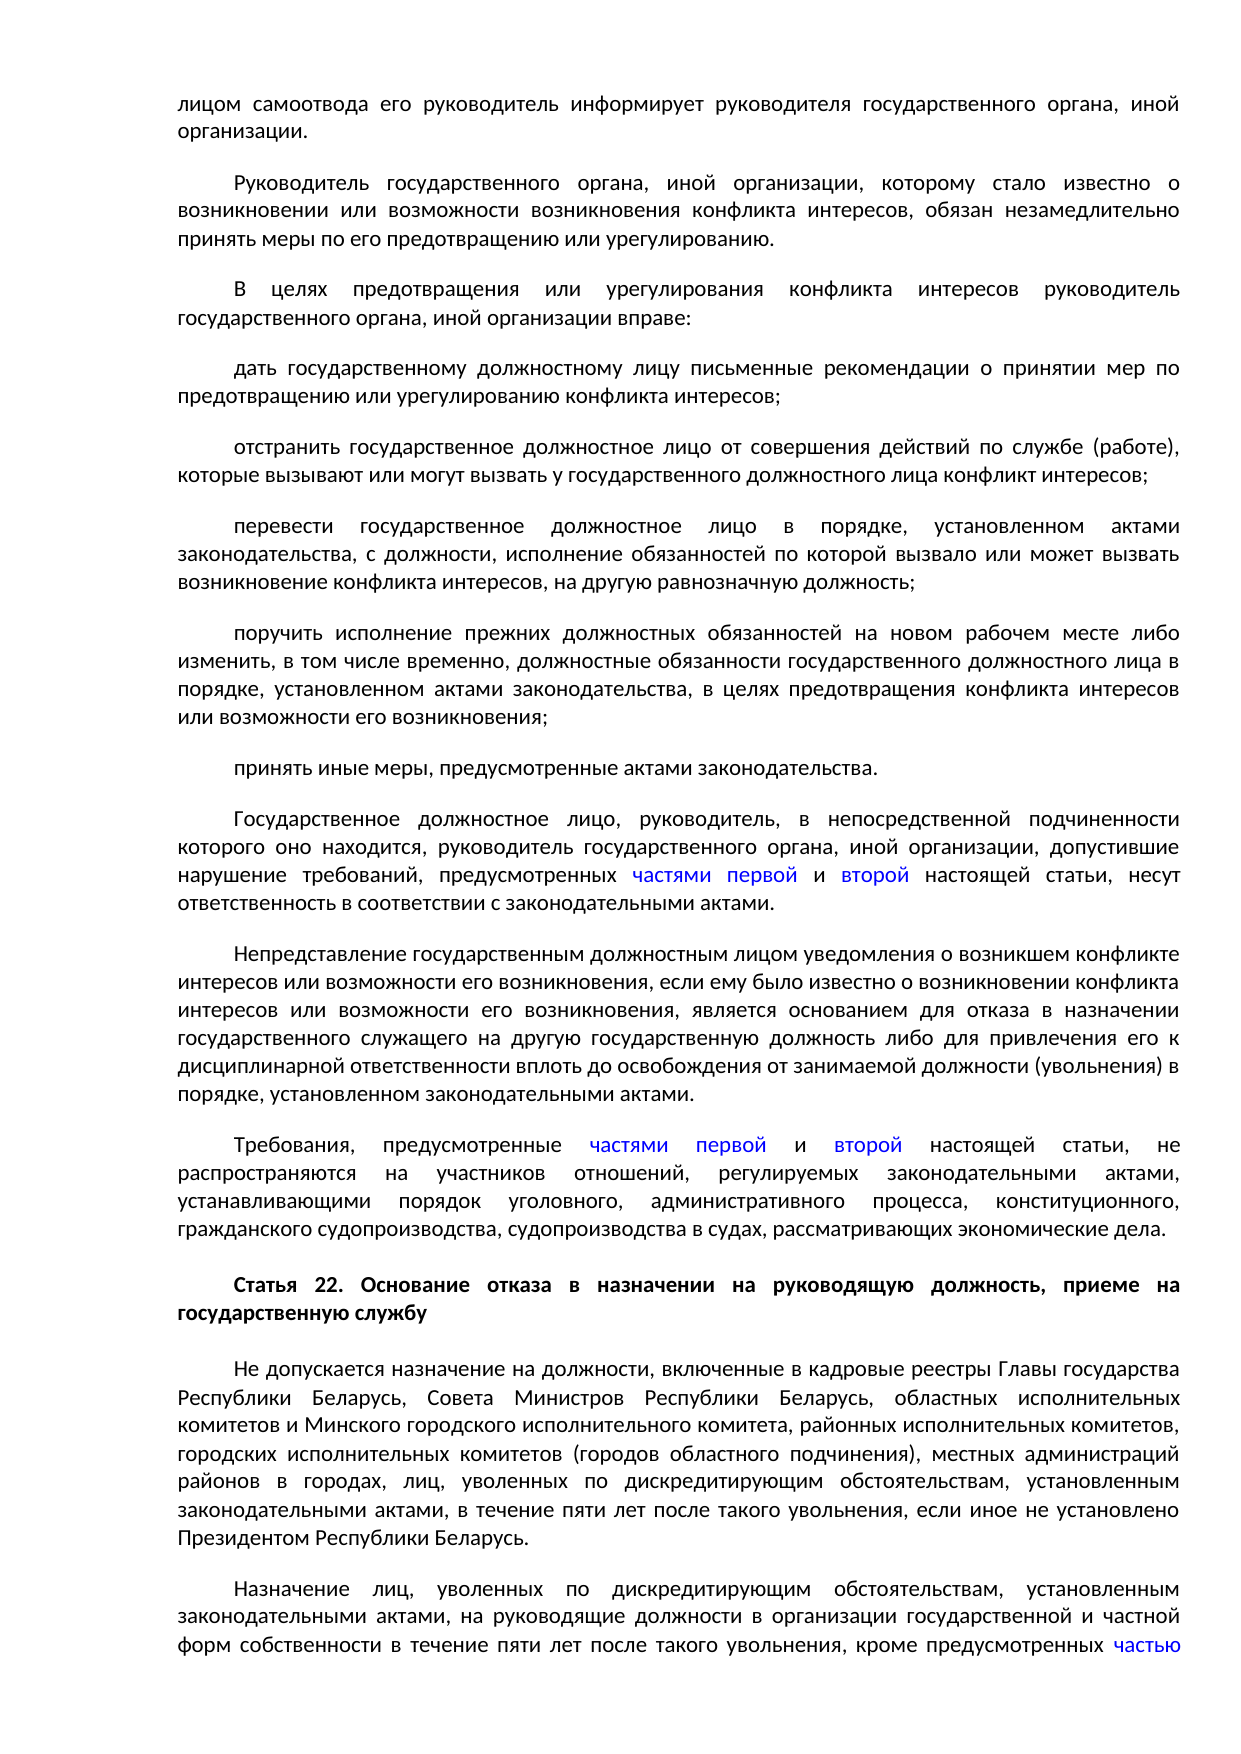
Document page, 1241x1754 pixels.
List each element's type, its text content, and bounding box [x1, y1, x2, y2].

text поручить исполнение прежних должностных обязанностей на новом рабочем месте либо изменить, в том числе временно, должностные обязанности государственного должностного лица в порядке, установленном актами законодательства, в целях предотвращения конфликта интересов или возможности его возникновения; [177, 618, 1181, 731]
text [177, 89, 1181, 145]
text Статья 22. Основание отказа в назначении на руководящую должность, приеме на государственную службу [177, 1271, 1181, 1327]
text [177, 1574, 1181, 1658]
text Непредставление государственным должностным лицом уведомления о возникшем конфликте интересов или возможности его возникновения, если ему было известно о возникновении конфликта интересов или возможности его возникновения, является основанием для отказа в назначении государственного служащего на другую государственную должность либо для привлечения его к дисциплинарной ответственности вплоть до освобождения от занимаемой должности (увольнения) в порядке, установленном законодательными актами. [177, 939, 1181, 1107]
text отстранить государственное должностное лицо от совершения действий по службе (работе), которые вызывают или могут вызвать у государственного должностного лица конфликт интересов; [177, 432, 1181, 488]
text принять иные меры, предусмотренные актами законодательства. [177, 753, 1181, 781]
text Требования, предусмотренные частями первой и второй настоящей статьи, не распространяются на участников отношений, регулируемых законодательными актами, устанавливающими порядок уголовного, административного процесса, конституционного, гражданского судопроизводства, судопроизводства в судах, рассматривающих экономические дела. [177, 1130, 1181, 1242]
text В целях предотвращения или урегулирования конфликта интересов руководитель государственного органа, иной организации вправе: [177, 274, 1181, 331]
text Руководитель государственного органа, иной организации, которому стало известно о возникновении или возможности возникновения конфликта интересов, обязан незамедлительно принять меры по его предотвращению или урегулированию. [177, 168, 1181, 252]
text перевести государственное должностное лицо в порядке, установленном актами законодательства, с должности, исполнение обязанностей по которой вызвало или может вызвать возникновение конфликта интересов, на другую равнозначную должность; [177, 511, 1181, 596]
text Государственное должностное лицо, руководитель, в непосредственной подчиненности которого оно находится, руководитель государственного органа, иной организации, допустившие нарушение требований, предусмотренных частями первой и второй настоящей статьи, несут ответственность в соответствии с законодательными актами. [177, 804, 1181, 916]
text дать государственному должностному лицу письменные рекомендации о принятии мер по предотвращению или урегулированию конфликта интересов; [177, 353, 1181, 409]
text Не допускается назначение на должности, включенные в кадровые реестры Главы государства Республики Беларусь, Совета Министров Республики Беларусь, областных исполнительных комитетов и Минского городского исполнительного комитета, районных исполнительных комитетов, городских исполнительных комитетов (городов областного подчинения), местных администраций районов в городах, лиц, уволенных по дискредитирующим обстоятельствам, установленным законодательными актами, в течение пяти лет после такого увольнения, если иное не установлено Президентом Республики Беларусь. [177, 1354, 1181, 1551]
